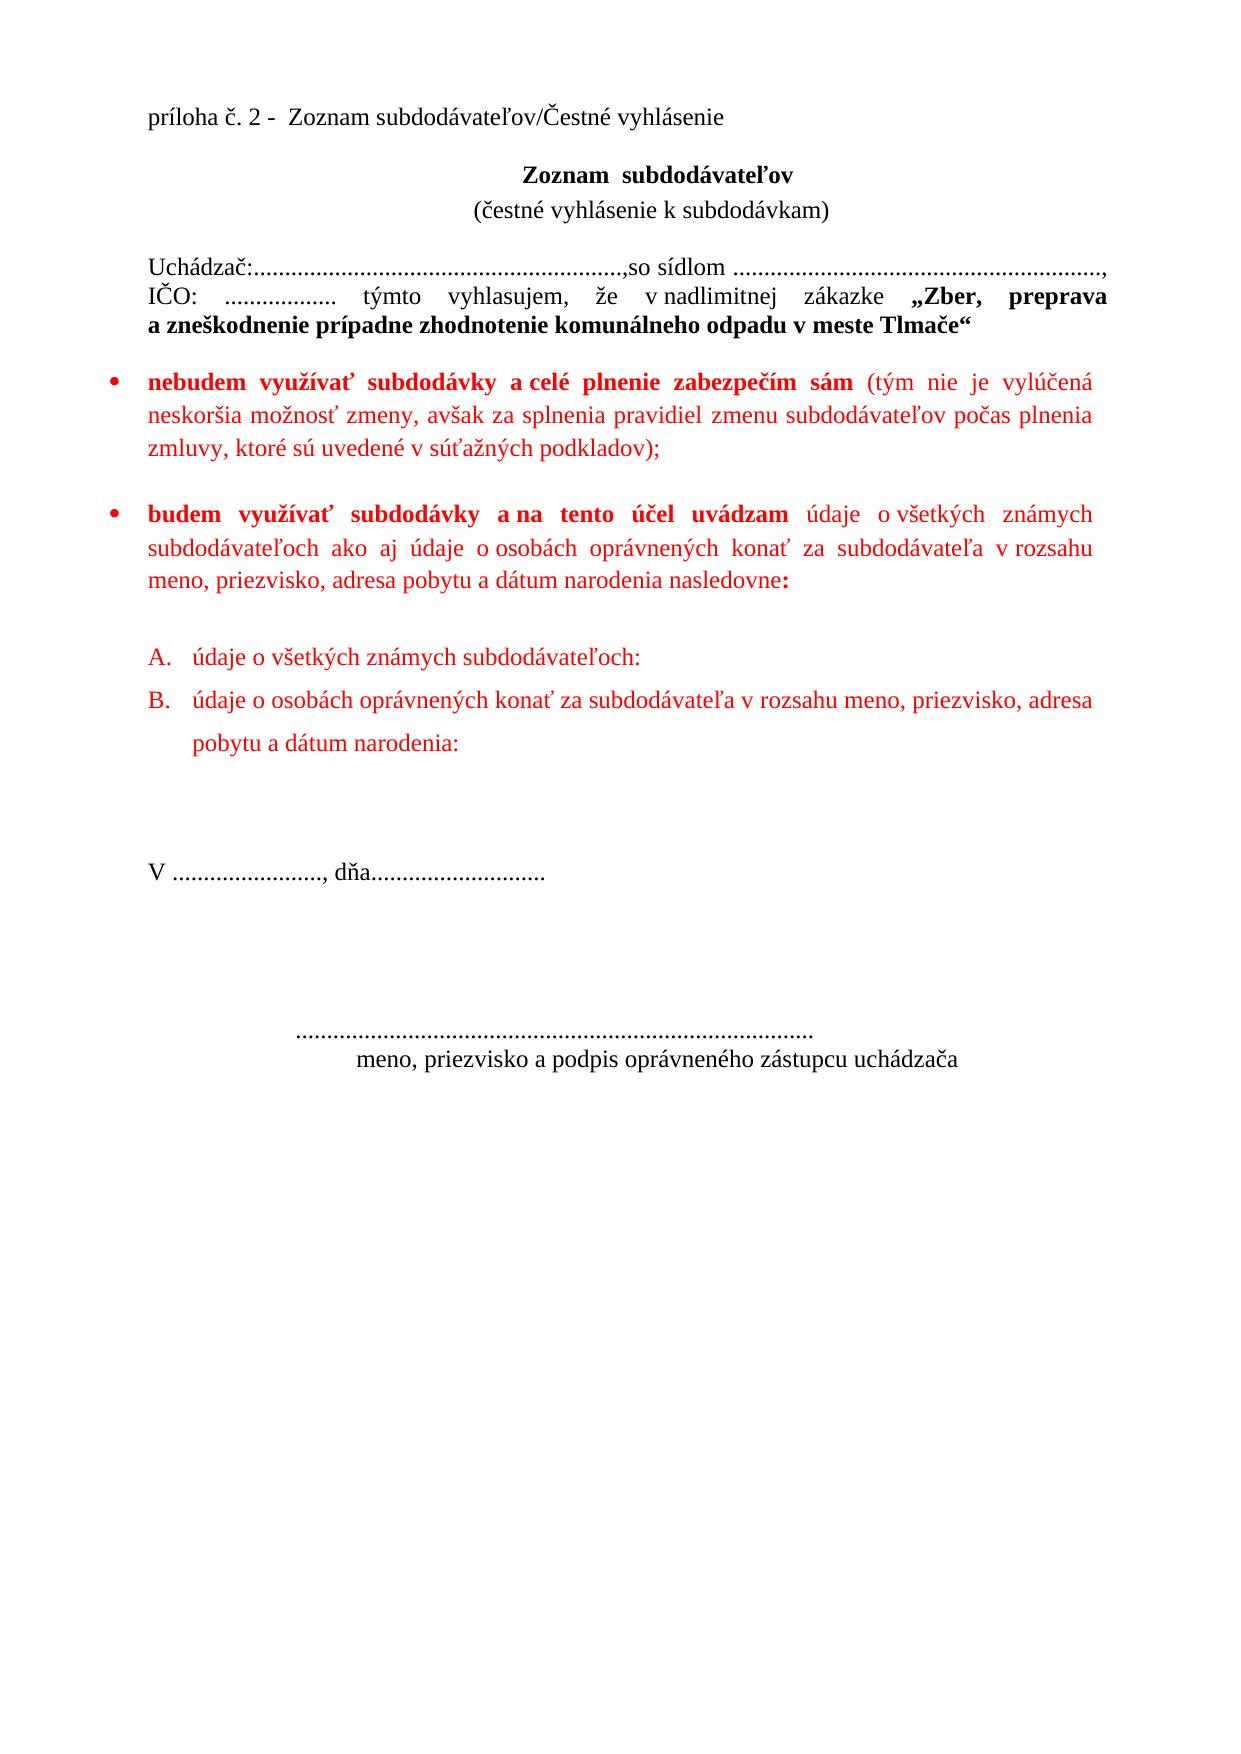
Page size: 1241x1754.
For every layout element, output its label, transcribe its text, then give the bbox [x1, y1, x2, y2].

list nebudem využívať subdodávky a celé plnenie zabezpečím sám (tým nie je vylúčená neskoršia možnosť zmeny, avšak za splnenia pravidiel zmenu subdodávateľov počas plnenia zmluvy, ktoré sú uvedené v súťažných podkladov); [110, 367, 1093, 462]
text (čestné vyhlásenie k subdodávkam) [148, 195, 1093, 224]
text ................................................................................... [148, 987, 1107, 1044]
text Uchádzač:...........................................................,so sídlom ..........................................................., IČO: .................. týmto vyhlasujem, že v nadlimitnej zákazke „Zber, preprava a zneškodnenie prípadne zhodnotenie komunálneho odpadu v meste Tlmače“ [148, 252, 1107, 339]
text V ........................, dňa............................ [148, 857, 1107, 886]
list údaje o všetkých známych subdodávateľoch: [148, 642, 1093, 671]
list údaje o osobách oprávnených konať za subdodávateľa v rozsahu meno, priezvisko, adresa pobytu a dátum narodenia: [148, 685, 1093, 757]
text príloha č. 2 - Zoznam subdodávateľov/Čestné vyhlásenie [148, 102, 1093, 131]
list budem využívať subdodávky a na tento účel uvádzam údaje o všetkých známych subdodávateľoch ako aj údaje o osobách oprávnených konať za subdodávateľa v rozsahu meno, priezvisko, adresa pobytu a dátum narodenia nasledovne: [110, 499, 1093, 594]
subtitle Zoznam subdodávateľov [223, 160, 1093, 189]
text meno, priezvisko a podpis oprávneného zástupcu uchádzača [148, 1044, 1107, 1073]
